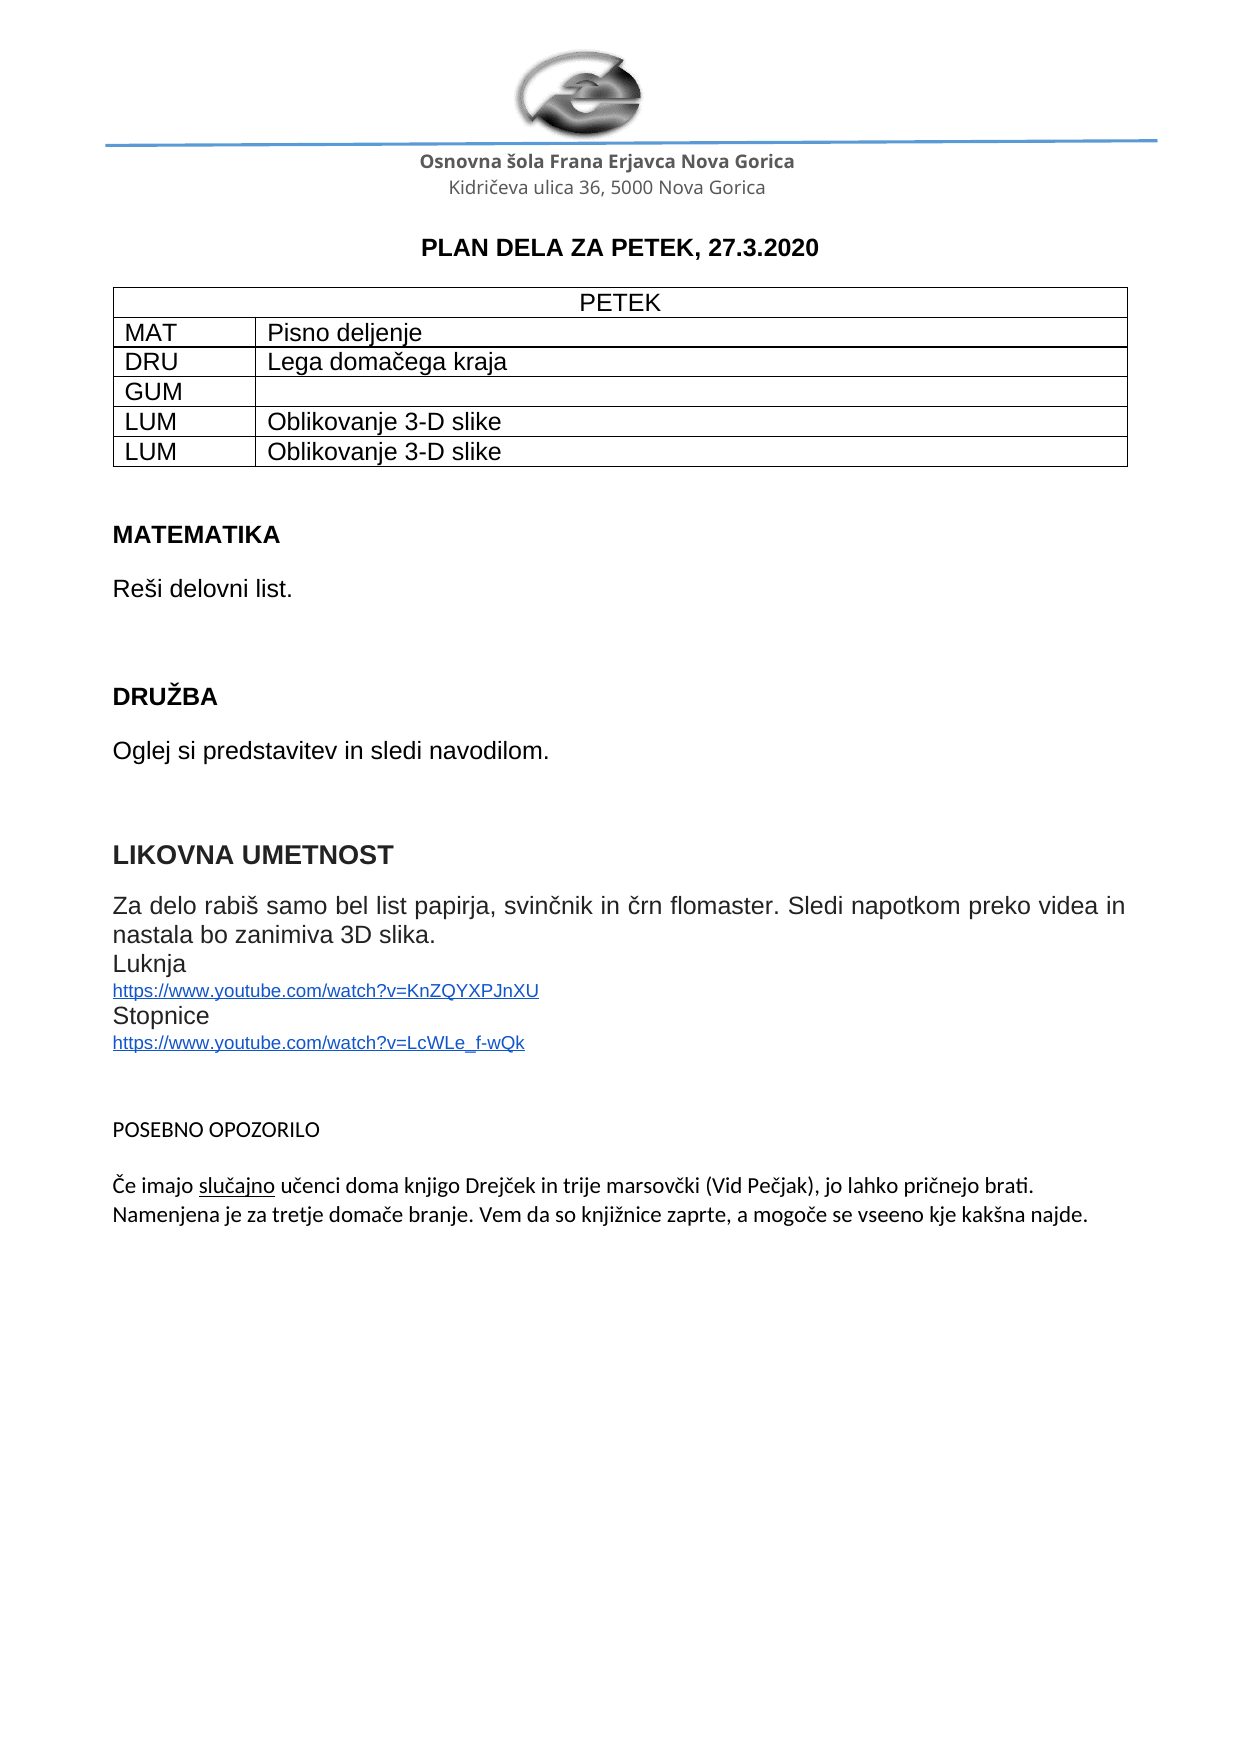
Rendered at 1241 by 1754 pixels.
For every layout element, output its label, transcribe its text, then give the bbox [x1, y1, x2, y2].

text Luknja [112, 949, 1128, 978]
table_header PETEK [114, 288, 1127, 317]
table_cell Lega domačega kraja [256, 348, 1127, 376]
text LIKOVNA UMETNOST [112, 839, 1128, 871]
text Stopnice [112, 1001, 1128, 1030]
text DRUŽBA [112, 682, 1128, 711]
text Če imajo slučajno učenci doma knjigo Drejček in trije marsovčki (Vid Pečjak), jo lahko pričnejo brati. Namenjena je za tretje domače branje. Vem da so knjižnice zaprte, a mogoče se vseeno kje kakšna najde. [112, 1172, 1128, 1228]
table_cell DRU [114, 348, 255, 376]
text Oglej si predstavitev in sledi navodilom. [112, 736, 1128, 764]
picture [511, 46, 648, 141]
table_cell GUM [114, 377, 255, 406]
table_cell Pisno deljenje [256, 318, 1127, 346]
table_cell [256, 377, 1127, 406]
text https://www.youtube.com/watch?v=KnZQYXPJnXU [112, 978, 1128, 1001]
table_cell Oblikovanje 3-D slike [256, 407, 1127, 436]
table_header Osnovna šola Frana Erjavca Nova Gorica Kidričeva ulica 36, 5000 Nova Gorica [68, 141, 1146, 233]
table_cell LUM [114, 437, 255, 466]
table_cell Oblikovanje 3-D slike [256, 437, 1127, 466]
table_cell LUM [114, 407, 255, 436]
text Reši delovni list. [112, 574, 1128, 603]
text Za delo rabiš samo bel list papirja, svinčnik in črn flomaster. Sledi napotkom preko videa in nastala bo zanimiva 3D slika. [112, 891, 1128, 949]
text PLAN DELA ZA PETEK, 27.3.2020 [112, 233, 1128, 262]
text MATEMATIKA [112, 520, 1128, 549]
text https://www.youtube.com/watch?v=LcWLe_f-wQk [112, 1030, 1128, 1053]
text POSEBNO OPOZORILO [112, 1116, 1128, 1144]
table_cell MAT [114, 318, 255, 346]
